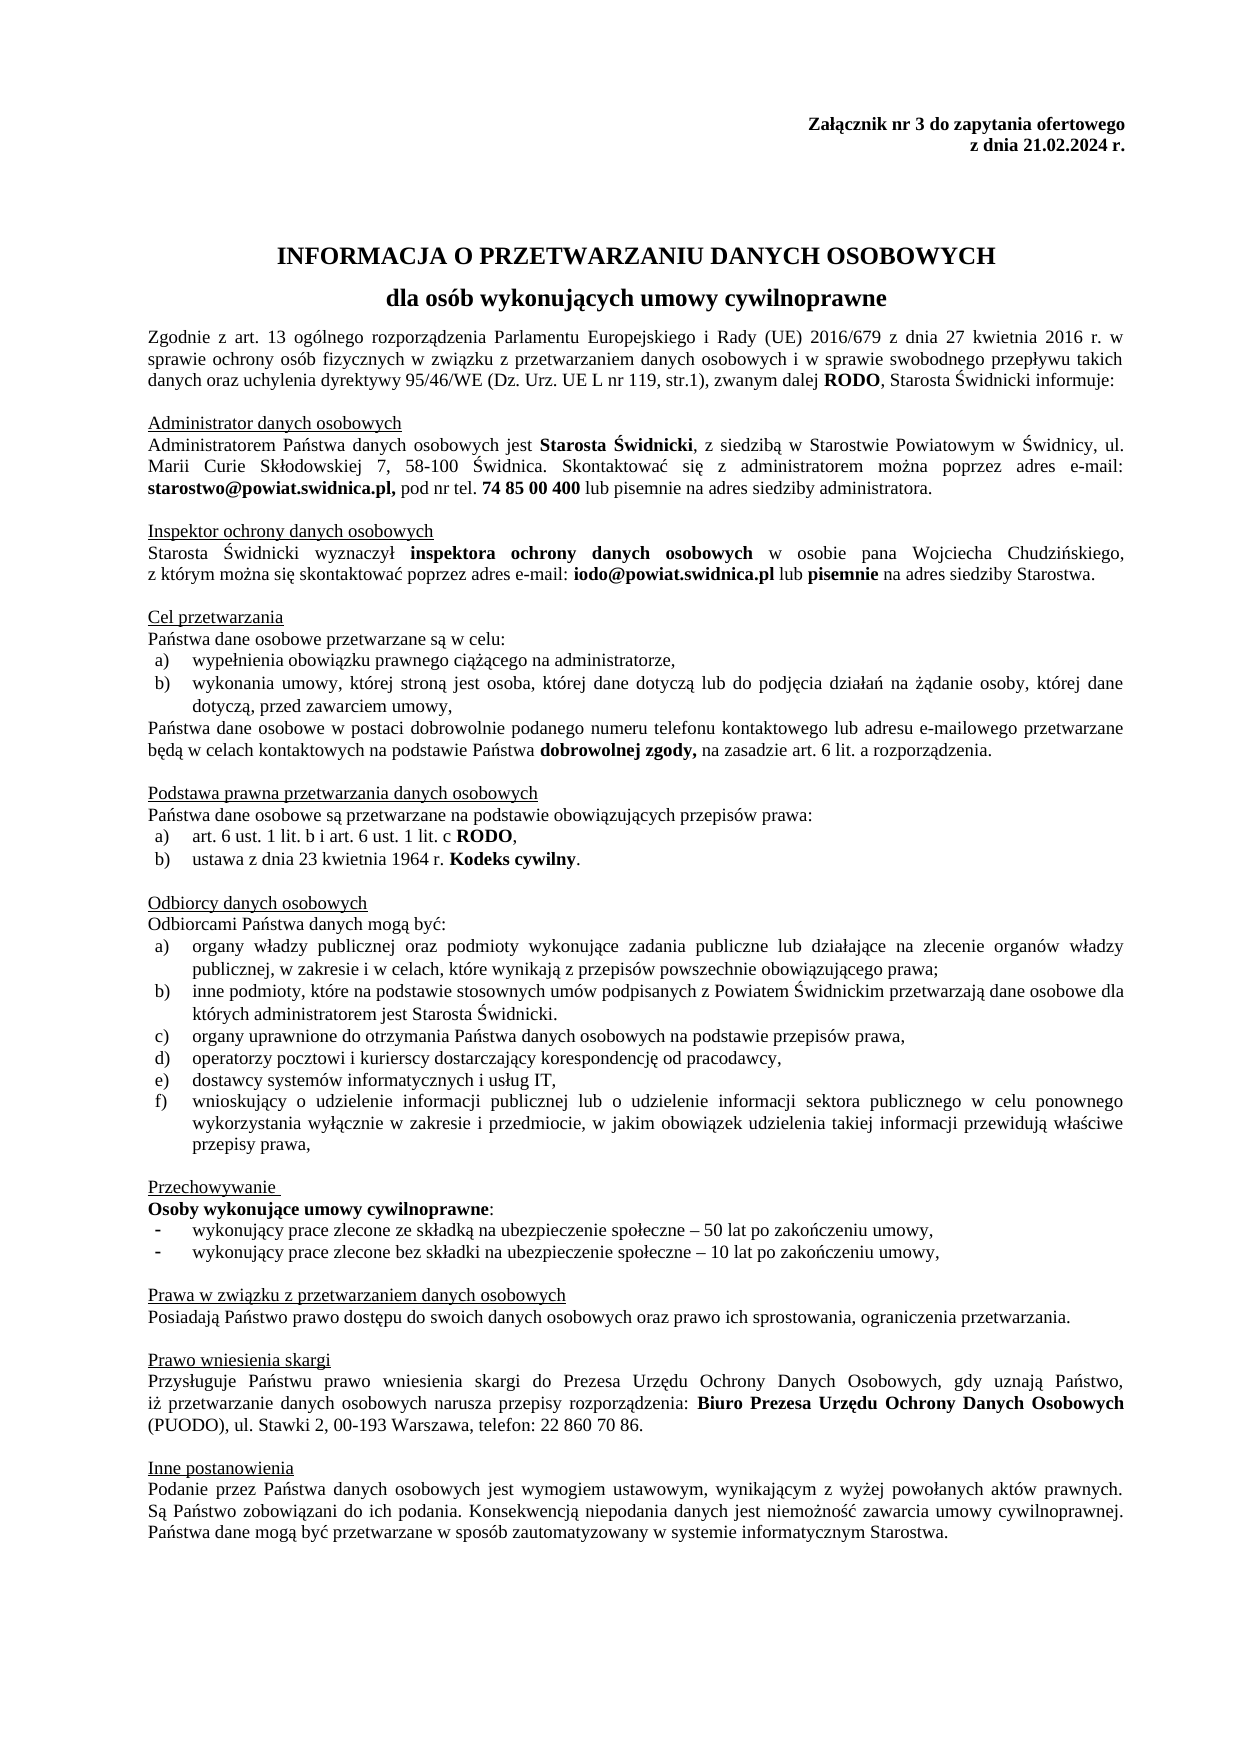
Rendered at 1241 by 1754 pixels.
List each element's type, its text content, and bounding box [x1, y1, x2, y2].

list wykonujący prace zlecone ze składką na ubezpieczenie społeczne – 50 lat po zakończeniu umowy, [154, 1219, 1125, 1241]
list organy władzy publicznej oraz podmioty wykonujące zadania publiczne lub działające na zlecenie organów władzy publicznej, w zakresie i w celach, które wynikają z przepisów powszechnie obowiązującego prawa; [154, 935, 1125, 979]
list dostawcy systemów informatycznych i usług IT, [154, 1068, 1125, 1090]
text Osoby wykonujące umowy cywilnoprawne: [148, 1198, 1125, 1219]
list wypełnienia obowiązku prawnego ciążącego na administratorze, [154, 649, 1125, 671]
text Załącznik nr 3 do zapytania ofertowego [148, 112, 1125, 134]
list inne podmioty, które na podstawie stosownych umów podpisanych z Powiatem Świdnickim przetwarzają dane osobowe dla których administratorem jest Starosta Świdnicki. [154, 980, 1125, 1024]
text Inspektor ochrony danych osobowych [148, 520, 1125, 542]
list wykonujący prace zlecone bez składki na ubezpieczenie społeczne – 10 lat po zakończeniu umowy, [154, 1241, 1125, 1262]
text Państwa dane osobowe przetwarzane są w celu: [148, 628, 1125, 649]
text Przechowywanie [148, 1176, 1125, 1198]
list Administrator danych osobowych [148, 412, 1125, 434]
text Zgodnie z art. 13 ogólnego rozporządzenia Parlamentu Europejskiego i Rady (UE) 2016/679 z dnia 27 kwietnia 2016 r. w sprawie ochrony osób fizycznych w związku z przetwarzaniem danych osobowych i w sprawie swobodnego przepływu takich danych oraz uchylenia dyrektywy 95/46/WE (Dz. Urz. UE L nr 119, str.1), zwanym dalej RODO, Starosta Świdnicki informuje: [148, 326, 1125, 391]
text INFORMACJA O PRZETWARZANIU DANYCH OSOBOWYCH [148, 241, 1125, 269]
text dla osób wykonujących umowy cywilnoprawne [148, 283, 1125, 312]
list wykonania umowy, której stroną jest osoba, której dane dotyczą lub do podjęcia działań na żądanie osoby, której dane dotyczą, przed zawarciem umowy, [154, 672, 1125, 716]
list wnioskujący o udzielenie informacji publicznej lub o udzielenie informacji sektora publicznego w celu ponownego wykorzystania wyłącznie w zakresie i przedmiocie, w jakim obowiązek udzielenia takiej informacji przewidują właściwe przepisy prawa, [154, 1090, 1125, 1155]
text Inne postanowienia [148, 1457, 1125, 1478]
text Podstawa prawna przetwarzania danych osobowych [148, 782, 1125, 803]
list ustawa z dnia 23 kwietnia 1964 r. Kodeks cywilny. [154, 848, 1125, 869]
text Prawo wniesienia skargi [148, 1349, 1125, 1370]
text Prawa w związku z przetwarzaniem danych osobowych [148, 1284, 1125, 1306]
text Państwa dane osobowe w postaci dobrowolnie podanego numeru telefonu kontaktowego lub adresu e-mailowego przetwarzane będą w celach kontaktowych na podstawie Państwa dobrowolnej zgody, na zasadzie art. 6 lit. a rozporządzenia. [148, 717, 1125, 760]
text Odbiorcami Państwa danych mogą być: [148, 913, 1125, 935]
text Cel przetwarzania [148, 606, 1125, 628]
text Przysługuje Państwu prawo wniesienia skargi do Prezesa Urzędu Ochrony Danych Osobowych, gdy uznają Państwo, iż przetwarzanie danych osobowych narusza przepisy rozporządzenia: Biuro Prezesa Urzędu Ochrony Danych Osobowych (PUODO), ul. Stawki 2, 00-193 Warszawa, telefon: 22 860 70 86. [148, 1370, 1125, 1435]
text Posiadają Państwo prawo dostępu do swoich danych osobowych oraz prawo ich sprostowania, ograniczenia przetwarzania. [148, 1306, 1125, 1327]
list organy uprawnione do otrzymania Państwa danych osobowych na podstawie przepisów prawa, [154, 1025, 1125, 1047]
text Państwa dane osobowe są przetwarzane na podstawie obowiązujących przepisów prawa: [148, 803, 1125, 825]
text Odbiorcy danych osobowych [148, 892, 1125, 913]
text z dnia 21.02.2024 r. [148, 134, 1125, 156]
text Administratorem Państwa danych osobowych jest Starosta Świdnicki, z siedzibą w Starostwie Powiatowym w Świdnicy, ul. Marii Curie Skłodowskiej 7, 58-100 Świdnica. Skontaktować się z administratorem można poprzez adres e-mail: starostwo@powiat.swidnica.pl, pod nr tel. 74 85 00 400 lub pisemnie na adres siedziby administratora. [148, 434, 1125, 498]
list operatorzy pocztowi i kurierscy dostarczający korespondencję od pracodawcy, [154, 1047, 1125, 1068]
text Starosta Świdnicki wyznaczył inspektora ochrony danych osobowych w osobie pana Wojciecha Chudzińskiego, z którym można się skontaktować poprzez adres e-mail: iodo@powiat.swidnica.pl lub pisemnie na adres siedziby Starostwa. [148, 542, 1125, 585]
text Podanie przez Państwa danych osobowych jest wymogiem ustawowym, wynikającym z wyżej powołanych aktów prawnych. Są Państwo zobowiązani do ich podania. Konsekwencją niepodania danych jest niemożność zawarcia umowy cywilnoprawnej. Państwa dane mogą być przetwarzane w sposób zautomatyzowany w systemie informatycznym Starostwa. [148, 1478, 1125, 1543]
list art. 6 ust. 1 lit. b i art. 6 ust. 1 lit. c RODO, [154, 825, 1125, 847]
